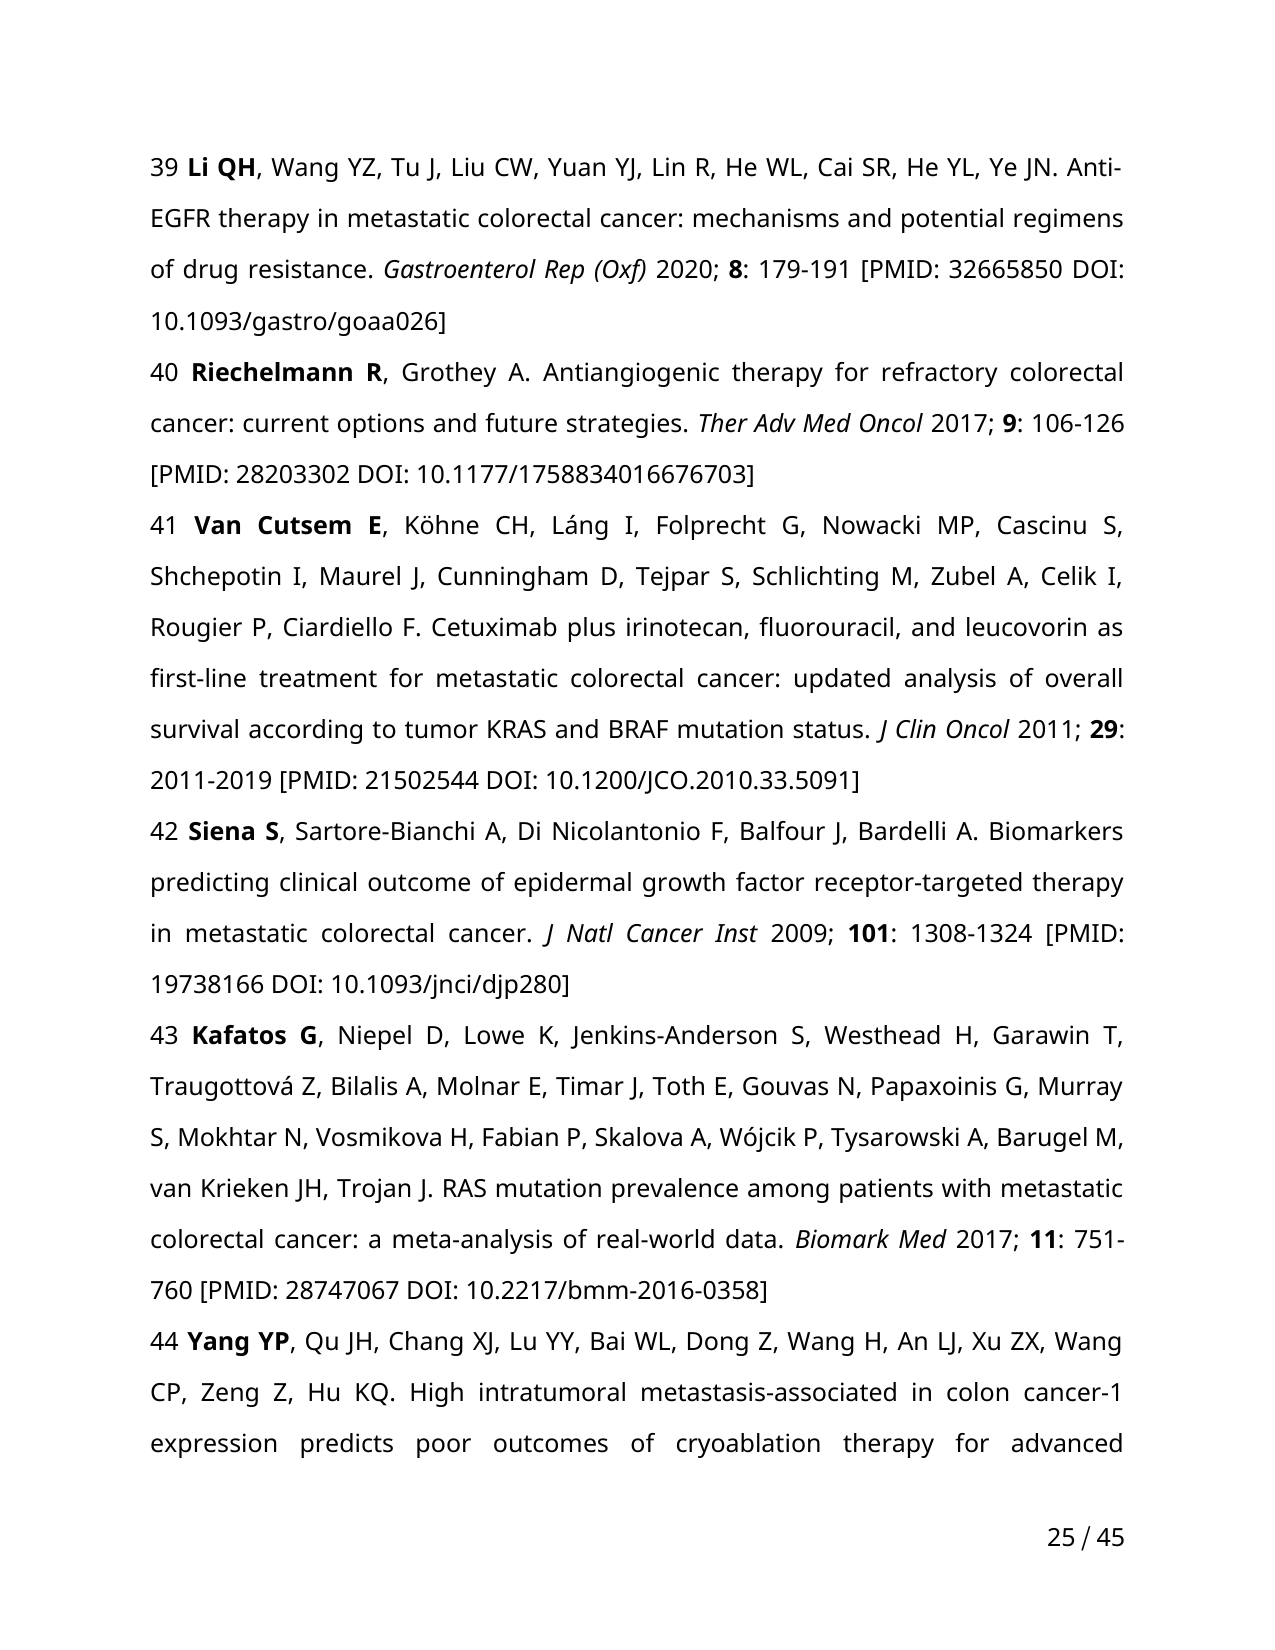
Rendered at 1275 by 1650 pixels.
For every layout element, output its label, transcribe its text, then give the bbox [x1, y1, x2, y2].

text 42 Siena S, Sartore-Bianchi A, Di Nicolantonio F, Balfour J, Bardelli A. Biomarkers predicting clinical outcome of epidermal growth factor receptor-targeted therapy in metastatic colorectal cancer. J Natl Cancer Inst 2009; 101: 1308-1324 [PMID: 19738166 DOI: 10.1093/jnci/djp280] [150, 813, 1125, 1001]
text 39 Li QH, Wang YZ, Tu J, Liu CW, Yuan YJ, Lin R, He WL, Cai SR, He YL, Ye JN. Anti-EGFR therapy in metastatic colorectal cancer: mechanisms and potential regimens of drug resistance. Gastroenterol Rep (Oxf) 2020; 8: 179-191 [PMID: 32665850 DOI: 10.1093/gastro/goaa026] [150, 150, 1125, 337]
text 43 Kafatos G, Niepel D, Lowe K, Jenkins-Anderson S, Westhead H, Garawin T, Traugottová Z, Bilalis A, Molnar E, Timar J, Toth E, Gouvas N, Papaxoinis G, Murray S, Mokhtar N, Vosmikova H, Fabian P, Skalova A, Wójcik P, Tysarowski A, Barugel M, van Krieken JH, Trojan J. RAS mutation prevalence among patients with metastatic colorectal cancer: a meta-analysis of real-world data. Biomark Med 2017; 11: 751-760 [PMID: 28747067 DOI: 10.2217/bmm-2016-0358] [150, 1018, 1125, 1307]
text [150, 1324, 1125, 1460]
text 40 Riechelmann R, Grothey A. Antiangiogenic therapy for refractory colorectal cancer: current options and future strategies. Ther Adv Med Oncol 2017; 9: 106-126 [PMID: 28203302 DOI: 10.1177/1758834016676703] [150, 354, 1125, 490]
text 41 Van Cutsem E, Köhne CH, Láng I, Folprecht G, Nowacki MP, Cascinu S, Shchepotin I, Maurel J, Cunningham D, Tejpar S, Schlichting M, Zubel A, Celik I, Rougier P, Ciardiello F. Cetuximab plus irinotecan, fluorouracil, and leucovorin as first-line treatment for metastatic colorectal cancer: updated analysis of overall survival according to tumor KRAS and BRAF mutation status. J Clin Oncol 2011; 29: 2011-2019 [PMID: 21502544 DOI: 10.1200/JCO.2010.33.5091] [150, 507, 1125, 797]
